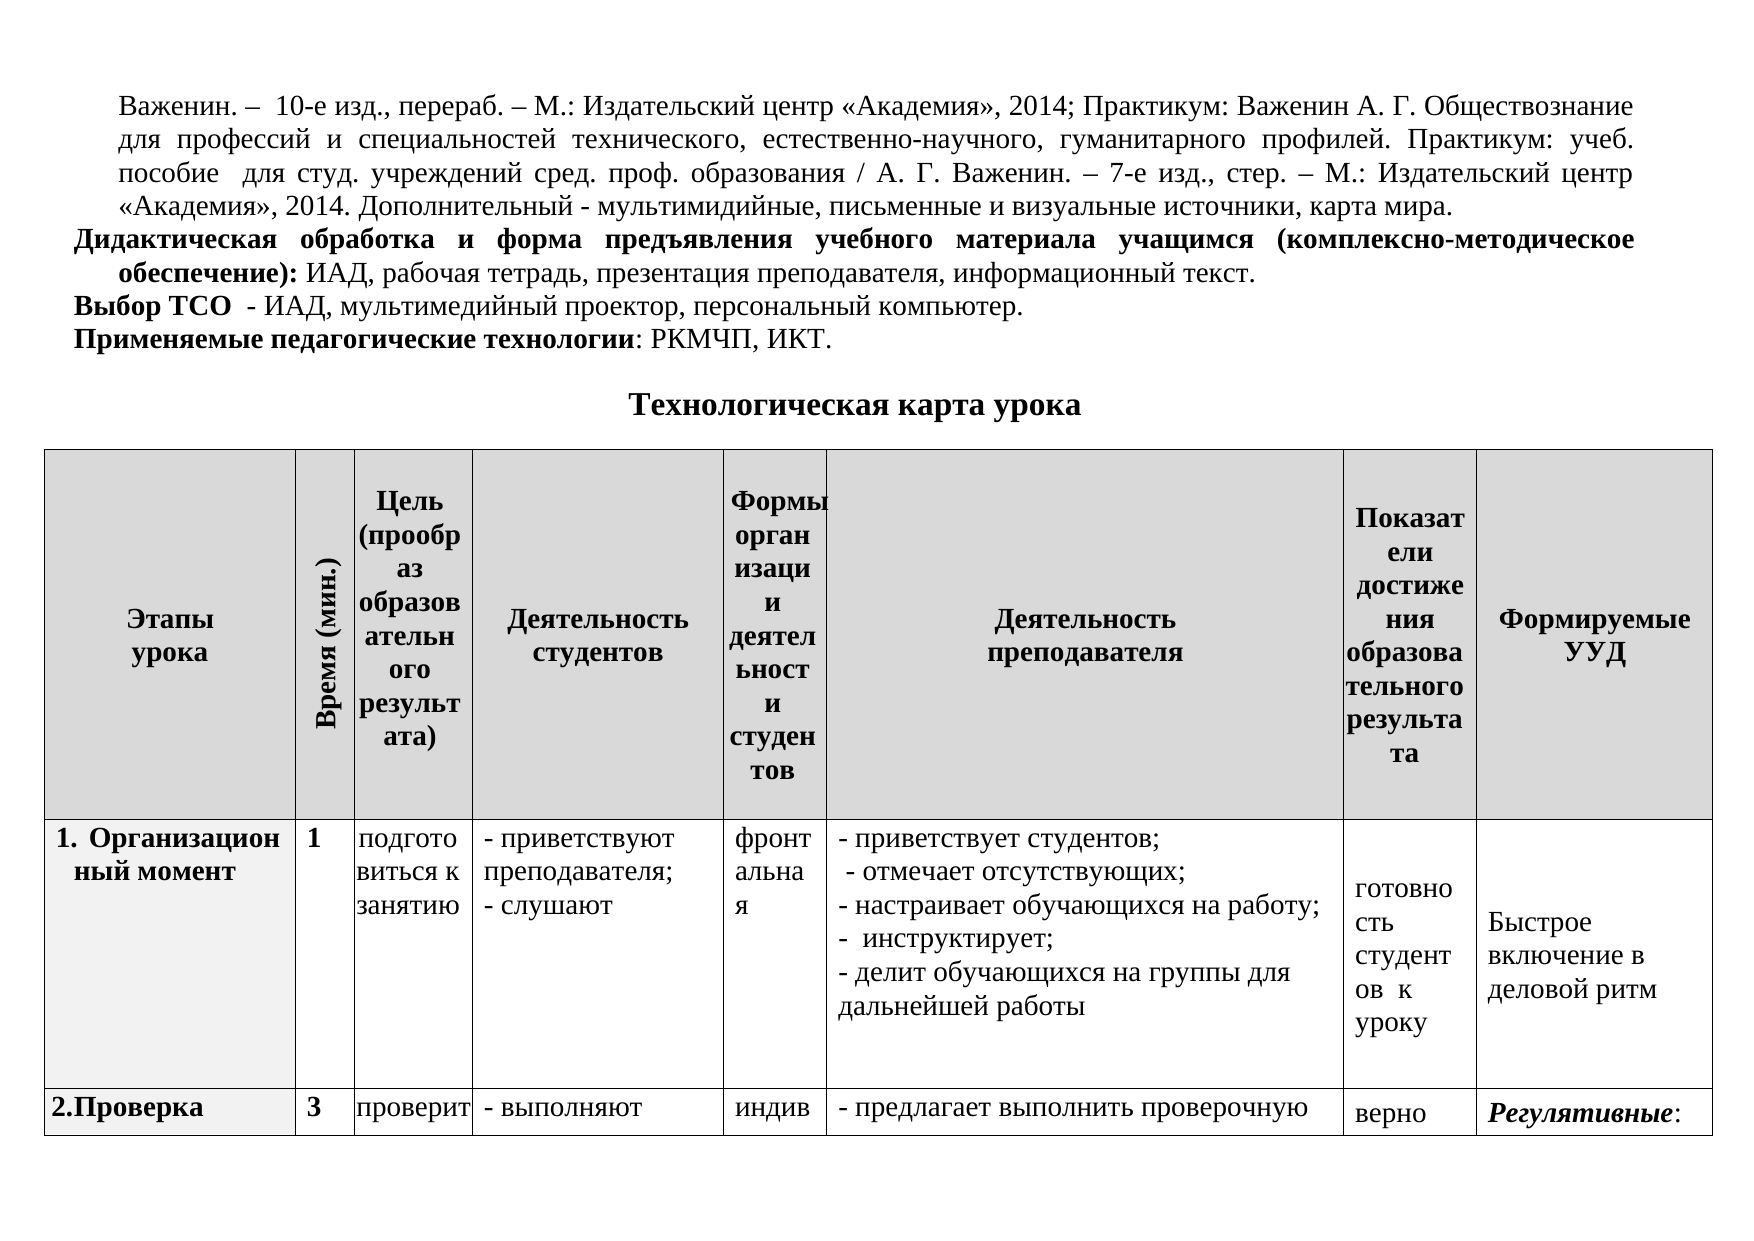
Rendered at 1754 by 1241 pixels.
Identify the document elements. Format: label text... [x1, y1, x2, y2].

text Применяемые педагогические технологии: РКМЧП, ИКТ. [74, 322, 1636, 355]
table_cell Быстрое включение в деловой ритм [1477, 820, 1712, 1088]
table_header Этапы урока [45, 450, 295, 819]
text Выбор ТСО - ИАД, мультимедийный проектор, персональный компьютер. [74, 289, 1636, 322]
table_cell Организационный момент [45, 820, 295, 1088]
table_header Формы организации деятельности студентов [724, 450, 826, 819]
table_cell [355, 1089, 472, 1134]
table_header Формируемые УУД [1477, 450, 1712, 819]
table_cell - приветствуют преподавателя; - слушают [473, 820, 723, 1088]
table_cell индивидуальная [724, 1089, 826, 1134]
table_header Время (мин.) [296, 450, 354, 819]
table_cell фронтальная [724, 820, 826, 1088]
text Технологическая карта урока [74, 384, 1636, 422]
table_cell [1344, 1089, 1476, 1134]
table_header Показатели достижения образовательного результата [1344, 450, 1476, 819]
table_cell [827, 1089, 1343, 1134]
text Дидактическая обработка и форма предъявления учебного материала учащимся (комплексно-методическое обеспечение): ИАД, рабочая тетрадь, презентация преподавателя, информационный текст. [74, 222, 1636, 289]
table_cell - приветствует студентов; - отмечает отсутствующих; - настраивает обучающихся на работу; - инструктирует; - делит обучающихся на группы для дальнейшей работы [827, 820, 1343, 1088]
table_cell 1 [296, 820, 354, 1088]
table_header Деятельность преподавателя [827, 450, 1343, 819]
table_header Деятельность студентов [473, 450, 723, 819]
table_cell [45, 1089, 295, 1134]
table_cell готовность студентов к уроку [1344, 820, 1476, 1088]
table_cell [1477, 1089, 1712, 1134]
table_cell подготовиться к занятию [355, 820, 472, 1088]
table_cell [473, 1089, 723, 1134]
table_cell 3 [296, 1089, 354, 1134]
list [74, 89, 1636, 222]
table_header Цель (прообраз образовательного результата) [355, 450, 472, 819]
